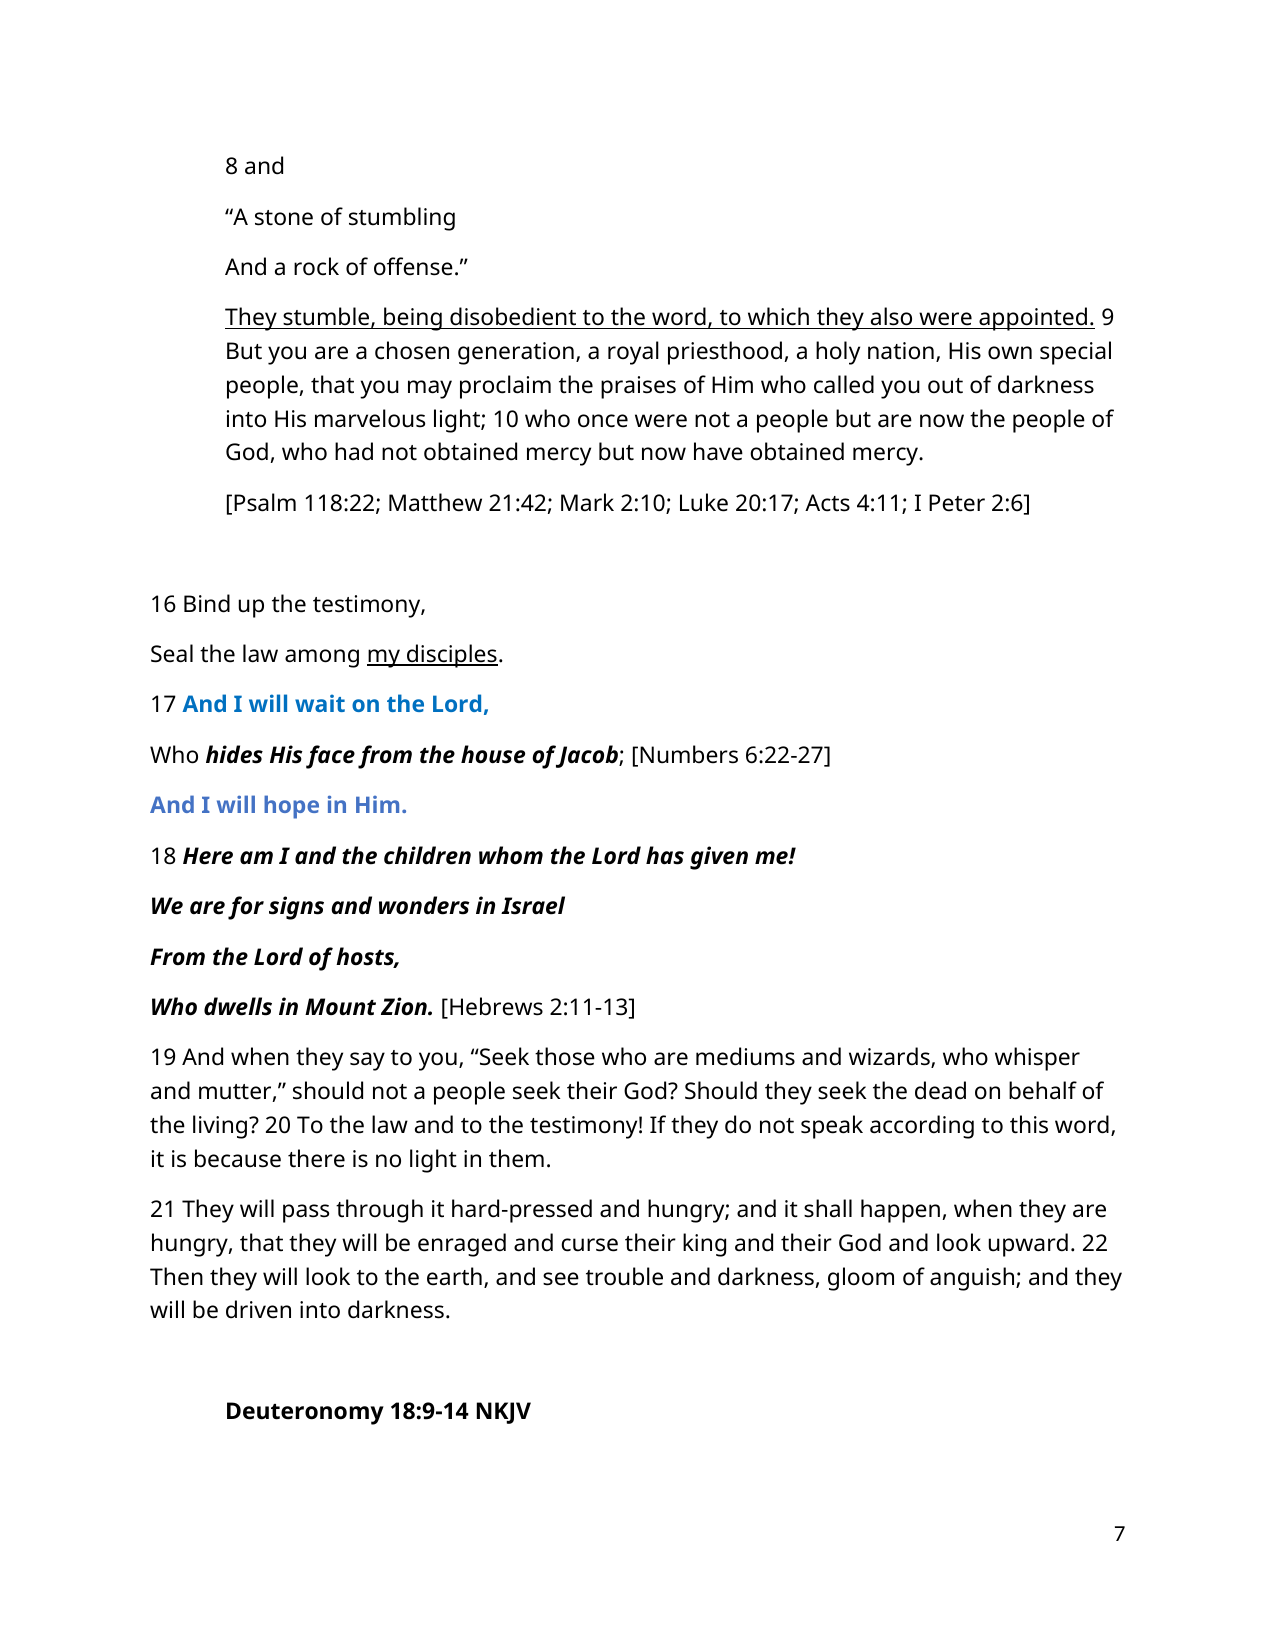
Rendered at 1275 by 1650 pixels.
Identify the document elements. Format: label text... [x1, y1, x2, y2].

text From the Lord of hosts, [150, 940, 1125, 972]
text 17 And I will wait on the Lord, [150, 688, 1125, 719]
text [Psalm 118:22; Matthew 21:42; Mark 2:10; Luke 20:17; Acts 4:11; I Peter 2:6] [150, 487, 1125, 518]
text 21 They will pass through it hard-pressed and hungry; and it shall happen, when they are hungry, that they will be enraged and curse their king and their God and look upward. 22 Then they will look to the earth, and see trouble and darkness, gloom of anguish; and they will be driven into darkness. [150, 1193, 1125, 1325]
text 8 and [225, 150, 1125, 181]
text And I will hope in Him. [150, 789, 1125, 820]
text They stumble, being disobedient to the word, to which they also were appointed. 9 But you are a chosen generation, a royal priesthood, a holy nation, His own special people, that you may proclaim the praises of Him who called you out of darkness into His marvelous light; 10 who once were not a people but are now the people of God, who had not obtained mercy but now have obtained mercy. [225, 301, 1125, 467]
text 18 Here am I and the children whom the Lord has given me! [150, 839, 1125, 871]
text Deuteronomy 18:9-14 NKJV [225, 1395, 1125, 1426]
text We are for signs and wonders in Israel [150, 890, 1125, 921]
text Who hides His face from the house of Jacob; [Numbers 6:22-27] [150, 739, 1125, 770]
text And a rock of offense.” [225, 251, 1125, 282]
text Seal the law among my disciples. [150, 638, 1125, 669]
text 19 And when they say to you, “Seek those who are mediums and wizards, who whisper and mutter,” should not a people seek their God? Should they seek the dead on behalf of the living? 20 To the law and to the testimony! If they do not speak according to this word, it is because there is no light in them. [150, 1041, 1125, 1174]
text Who dwells in Mount Zion. [Hebrews 2:11-13] [150, 991, 1125, 1022]
text 16 Bind up the testimony, [150, 587, 1125, 619]
text “A stone of stumbling [225, 200, 1125, 232]
